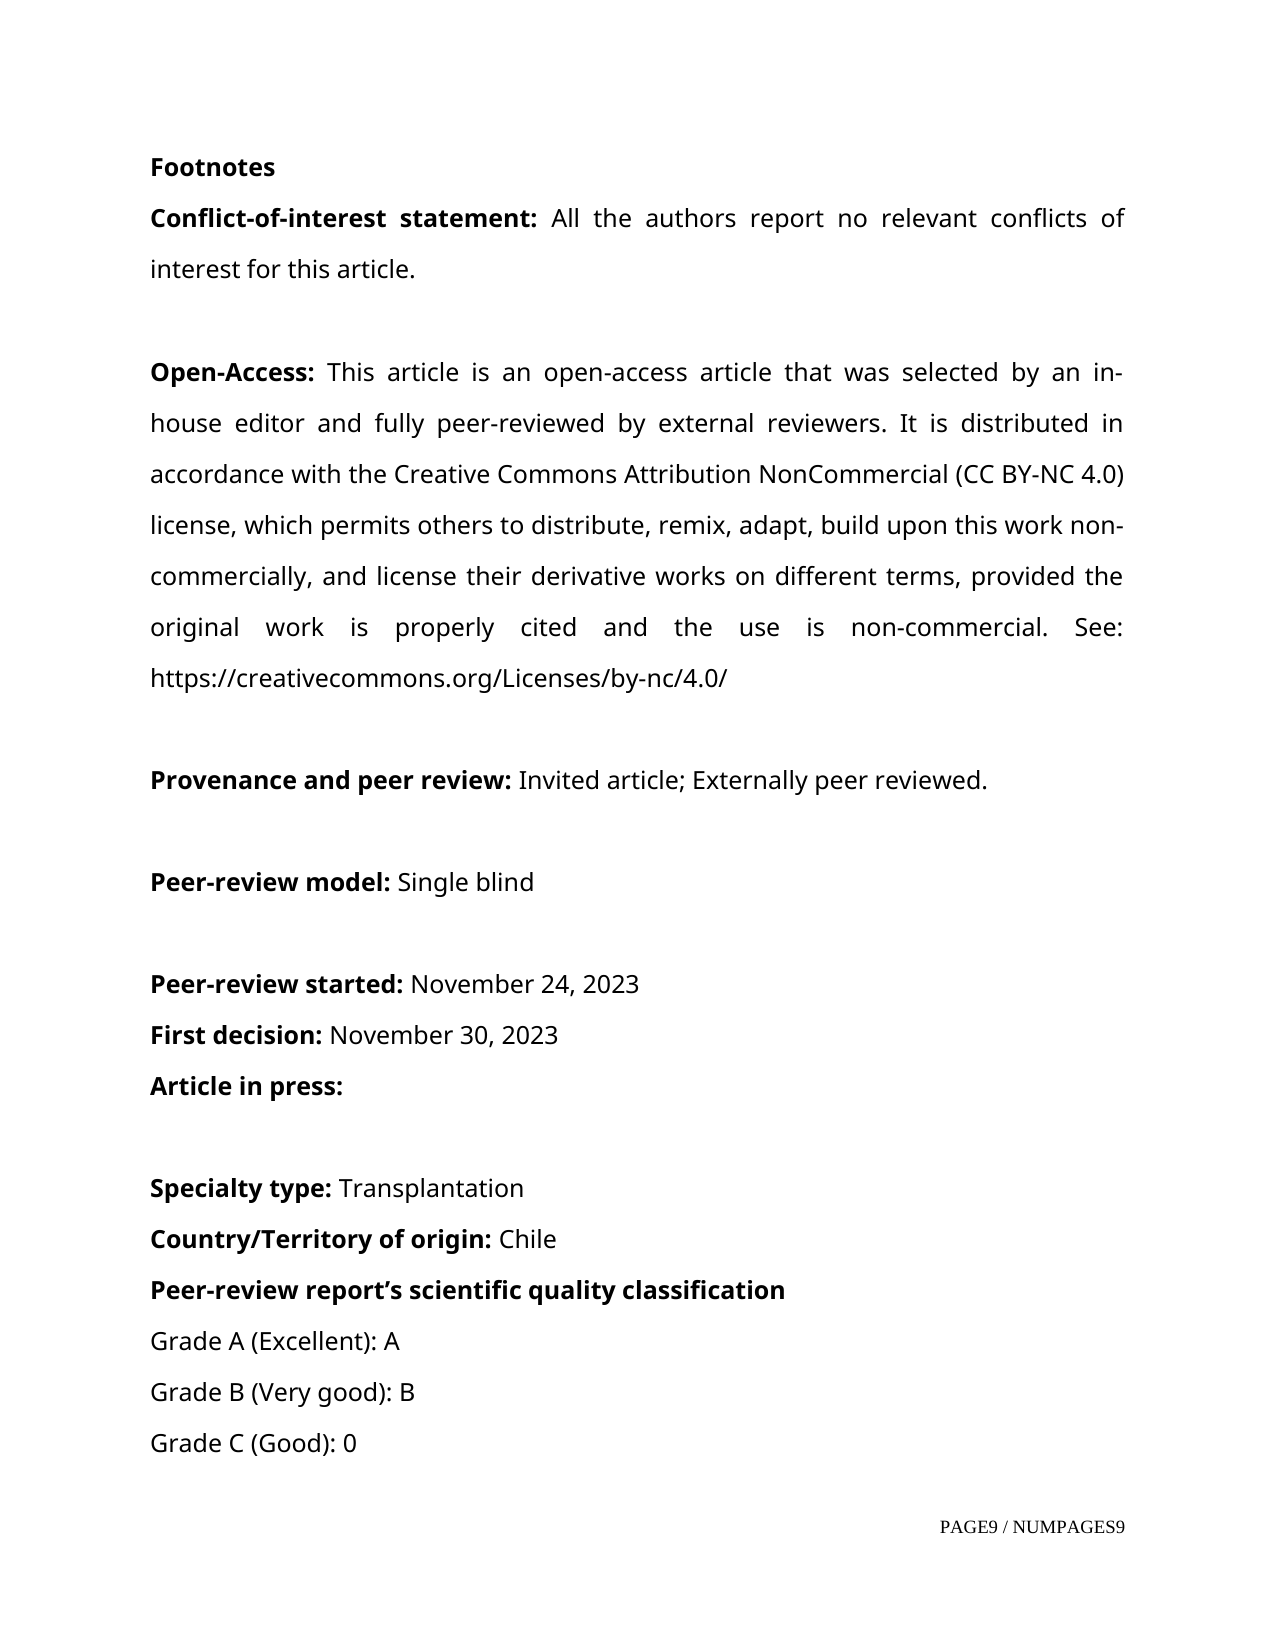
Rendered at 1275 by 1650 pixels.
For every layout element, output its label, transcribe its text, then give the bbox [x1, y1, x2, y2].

text Peer-review report’s scientific quality classification [150, 1273, 1125, 1307]
text Article in press: [150, 1069, 1125, 1103]
text Open-Access: This article is an open-access article that was selected by an in-house editor and fully peer-reviewed by external reviewers. It is distributed in accordance with the Creative Commons Attribution NonCommercial (CC BY-NC 4.0) license, which permits others to distribute, remix, adapt, build upon this work non-commercially, and license their derivative works on different terms, provided the original work is properly cited and the use is non-commercial. See: https://creativecommons.org/Licenses/by-nc/4.0/ [150, 354, 1125, 694]
text Country/Territory of origin: Chile [150, 1222, 1125, 1256]
text Footnotes [150, 150, 1125, 184]
text Grade B (Very good): B [150, 1375, 1125, 1409]
text Peer-review started: November 24, 2023 [150, 967, 1125, 1001]
text Peer-review model: Single blind [150, 864, 1125, 899]
text Conflict-of-interest statement: All the authors report no relevant conflicts of interest for this article. [150, 201, 1125, 286]
text Grade A (Excellent): A [150, 1324, 1125, 1358]
text Specialty type: Transplantation [150, 1171, 1125, 1205]
text First decision: November 30, 2023 [150, 1018, 1125, 1052]
text Grade C (Good): 0 [150, 1426, 1125, 1460]
text Provenance and peer review: Invited article; Externally peer reviewed. [150, 762, 1125, 797]
